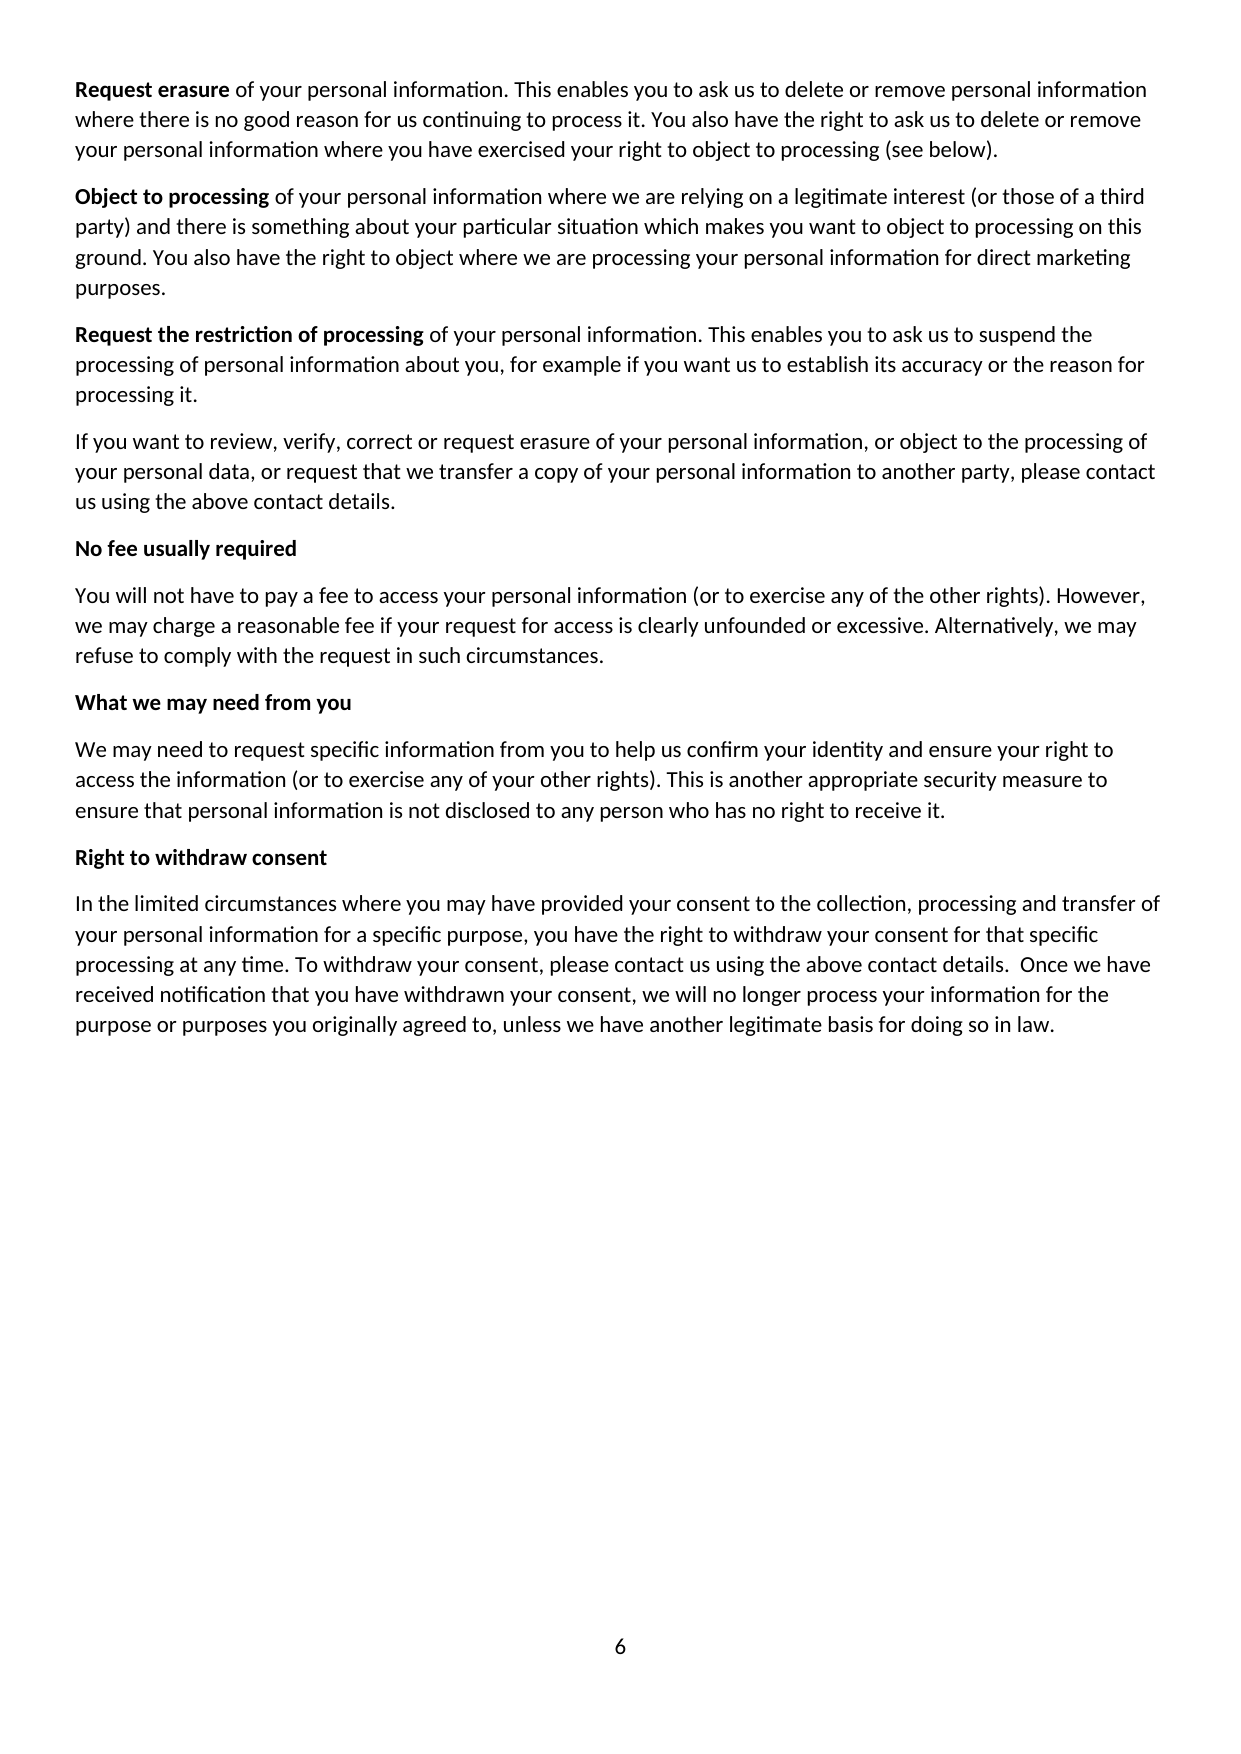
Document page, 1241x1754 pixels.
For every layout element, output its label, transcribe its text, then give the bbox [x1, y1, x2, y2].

text Object to processing of your personal information where we are relying on a legitimate interest (or those of a third party) and there is something about your particular situation which makes you want to object to processing on this ground. You also have the right to object where we are processing your personal information for direct marketing purposes. [75, 182, 1165, 301]
text We may need to request specific information from you to help us confirm your identity and ensure your right to access the information (or to exercise any of your other rights). This is another appropriate security measure to ensure that personal information is not disclosed to any person who has no right to receive it. [75, 735, 1165, 824]
text In the limited circumstances where you may have provided your consent to the collection, processing and transfer of your personal information for a specific purpose, you have the right to withdraw your consent for that specific processing at any time. To withdraw your consent, please contact us using the above contact details. Once we have received notification that you have withdrawn your consent, we will no longer process your information for the purpose or purposes you originally agreed to, unless we have another legitimate basis for doing so in law. [75, 889, 1165, 1038]
text Right to withdraw consent [75, 843, 1165, 871]
text No fee usually required [75, 534, 1165, 562]
text What we may need from you [75, 688, 1165, 717]
text You will not have to pay a fee to access your personal information (or to exercise any of the other rights). However, we may charge a reasonable fee if your request for access is clearly unfounded or excessive. Alternatively, we may refuse to comply with the request in such circumstances. [75, 581, 1165, 670]
text Request the restriction of processing of your personal information. This enables you to ask us to suspend the processing of personal information about you, for example if you want us to establish its accuracy or the reason for processing it. [75, 320, 1165, 408]
text Request erasure of your personal information. This enables you to ask us to delete or remove personal information where there is no good reason for us continuing to process it. You also have the right to ask us to delete or remove your personal information where you have exercised your right to object to processing (see below). [75, 75, 1165, 163]
text If you want to review, verify, correct or request erasure of your personal information, or object to the processing of your personal data, or request that we transfer a copy of your personal information to another party, please contact us using the above contact details. [75, 427, 1165, 516]
